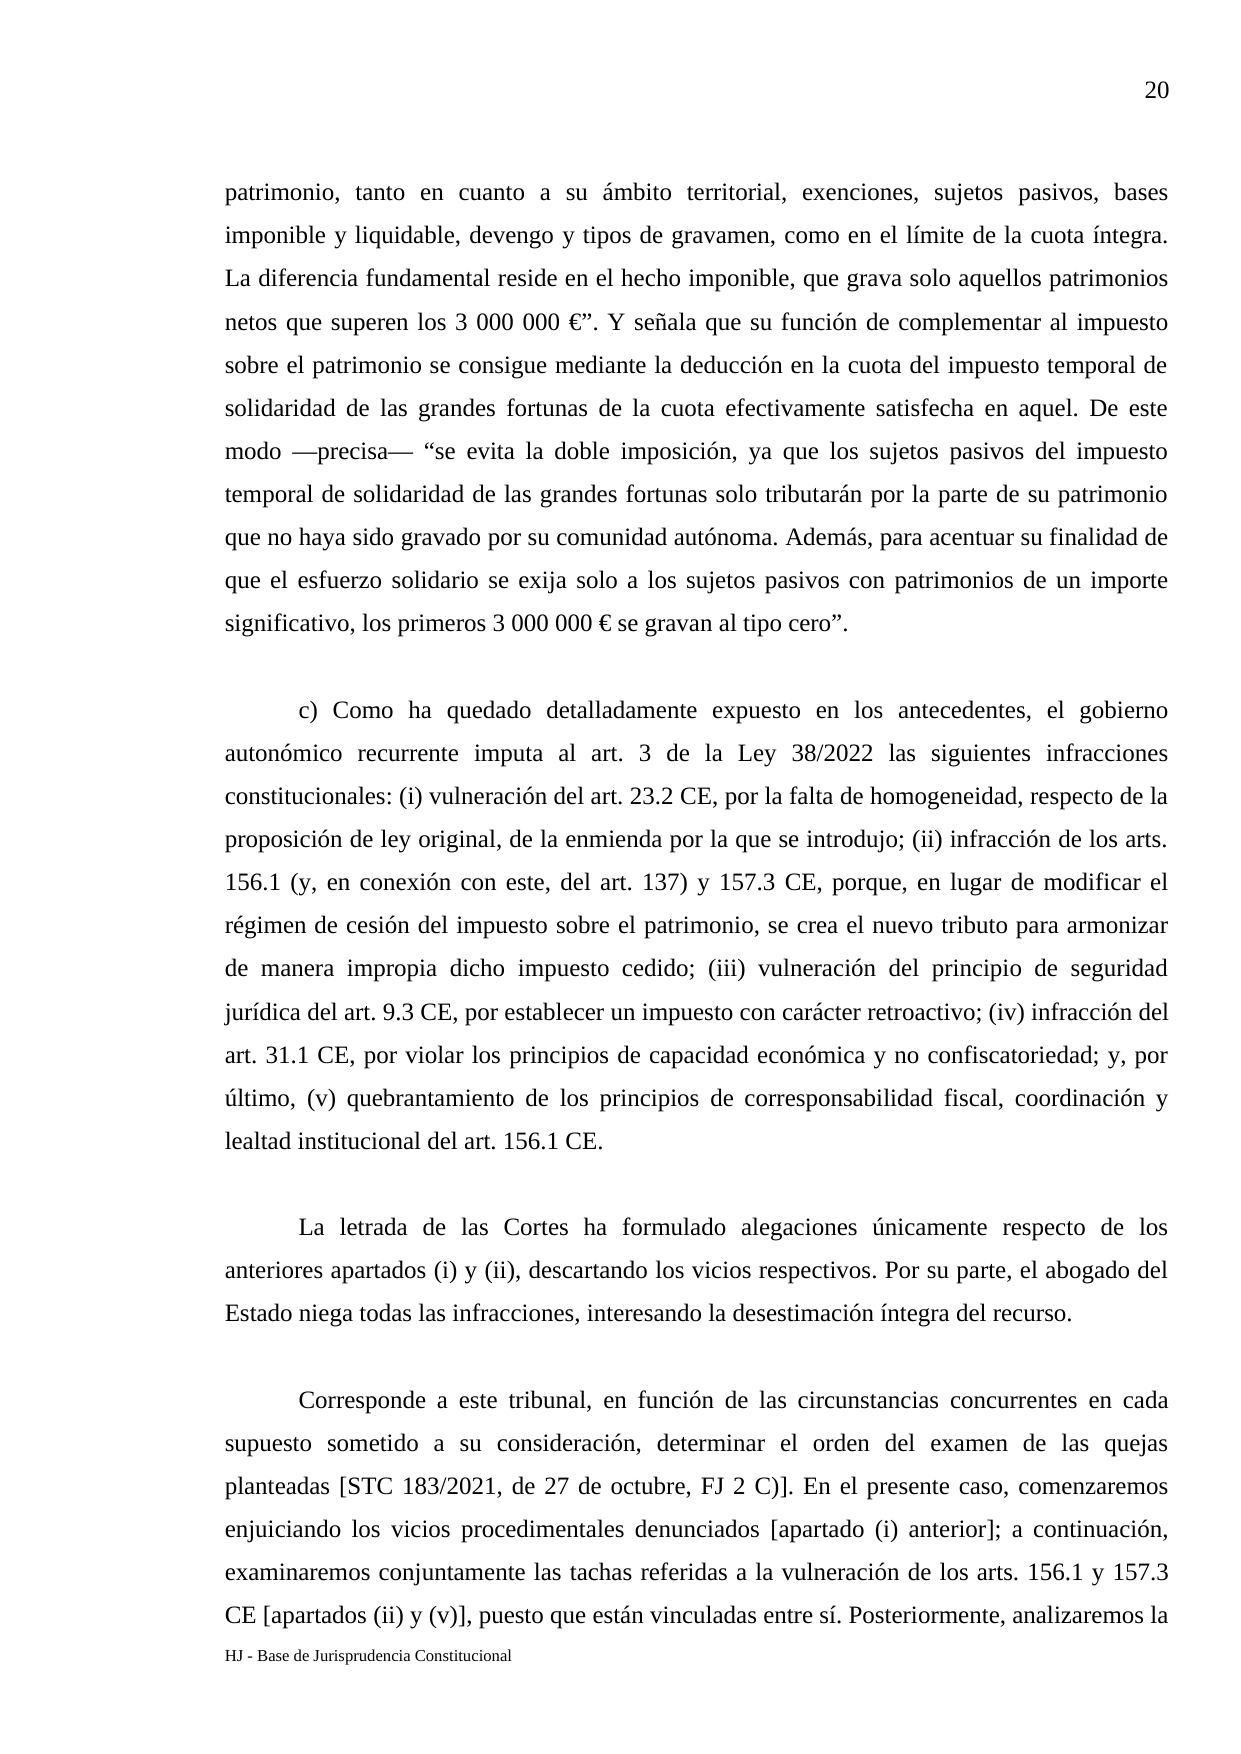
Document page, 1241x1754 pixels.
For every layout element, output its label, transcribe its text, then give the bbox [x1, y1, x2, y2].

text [224, 177, 1169, 637]
text La letrada de las Cortes ha formulado alegaciones únicamente respecto de los anteriores apartados (i) y (ii), descartando los vicios respectivos. Por su parte, el abogado del Estado niega todas las infracciones, interesando la desestimación íntegra del recurso. [224, 1212, 1169, 1327]
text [224, 1385, 1169, 1629]
text c) Como ha quedado detalladamente expuesto en los antecedentes, el gobierno autonómico recurrente imputa al art. 3 de la Ley 38/2022 las siguientes infracciones constitucionales: (i) vulneración del art. 23.2 CE, por la falta de homogeneidad, respecto de la proposición de ley original, de la enmienda por la que se introdujo; (ii) infracción de los arts. 156.1 (y, en conexión con este, del art. 137) y 157.3 CE, porque, en lugar de modificar el régimen de cesión del impuesto sobre el patrimonio, se crea el nuevo tributo para armonizar de manera impropia dicho impuesto cedido; (iii) vulneración del principio de seguridad jurídica del art. 9.3 CE, por establecer un impuesto con carácter retroactivo; (iv) infracción del art. 31.1 CE, por violar los principios de capacidad económica y no confiscatoriedad; y, por último, (v) quebrantamiento de los principios de corresponsabilidad fiscal, coordinación y lealtad institucional del art. 156.1 CE. [224, 695, 1169, 1155]
